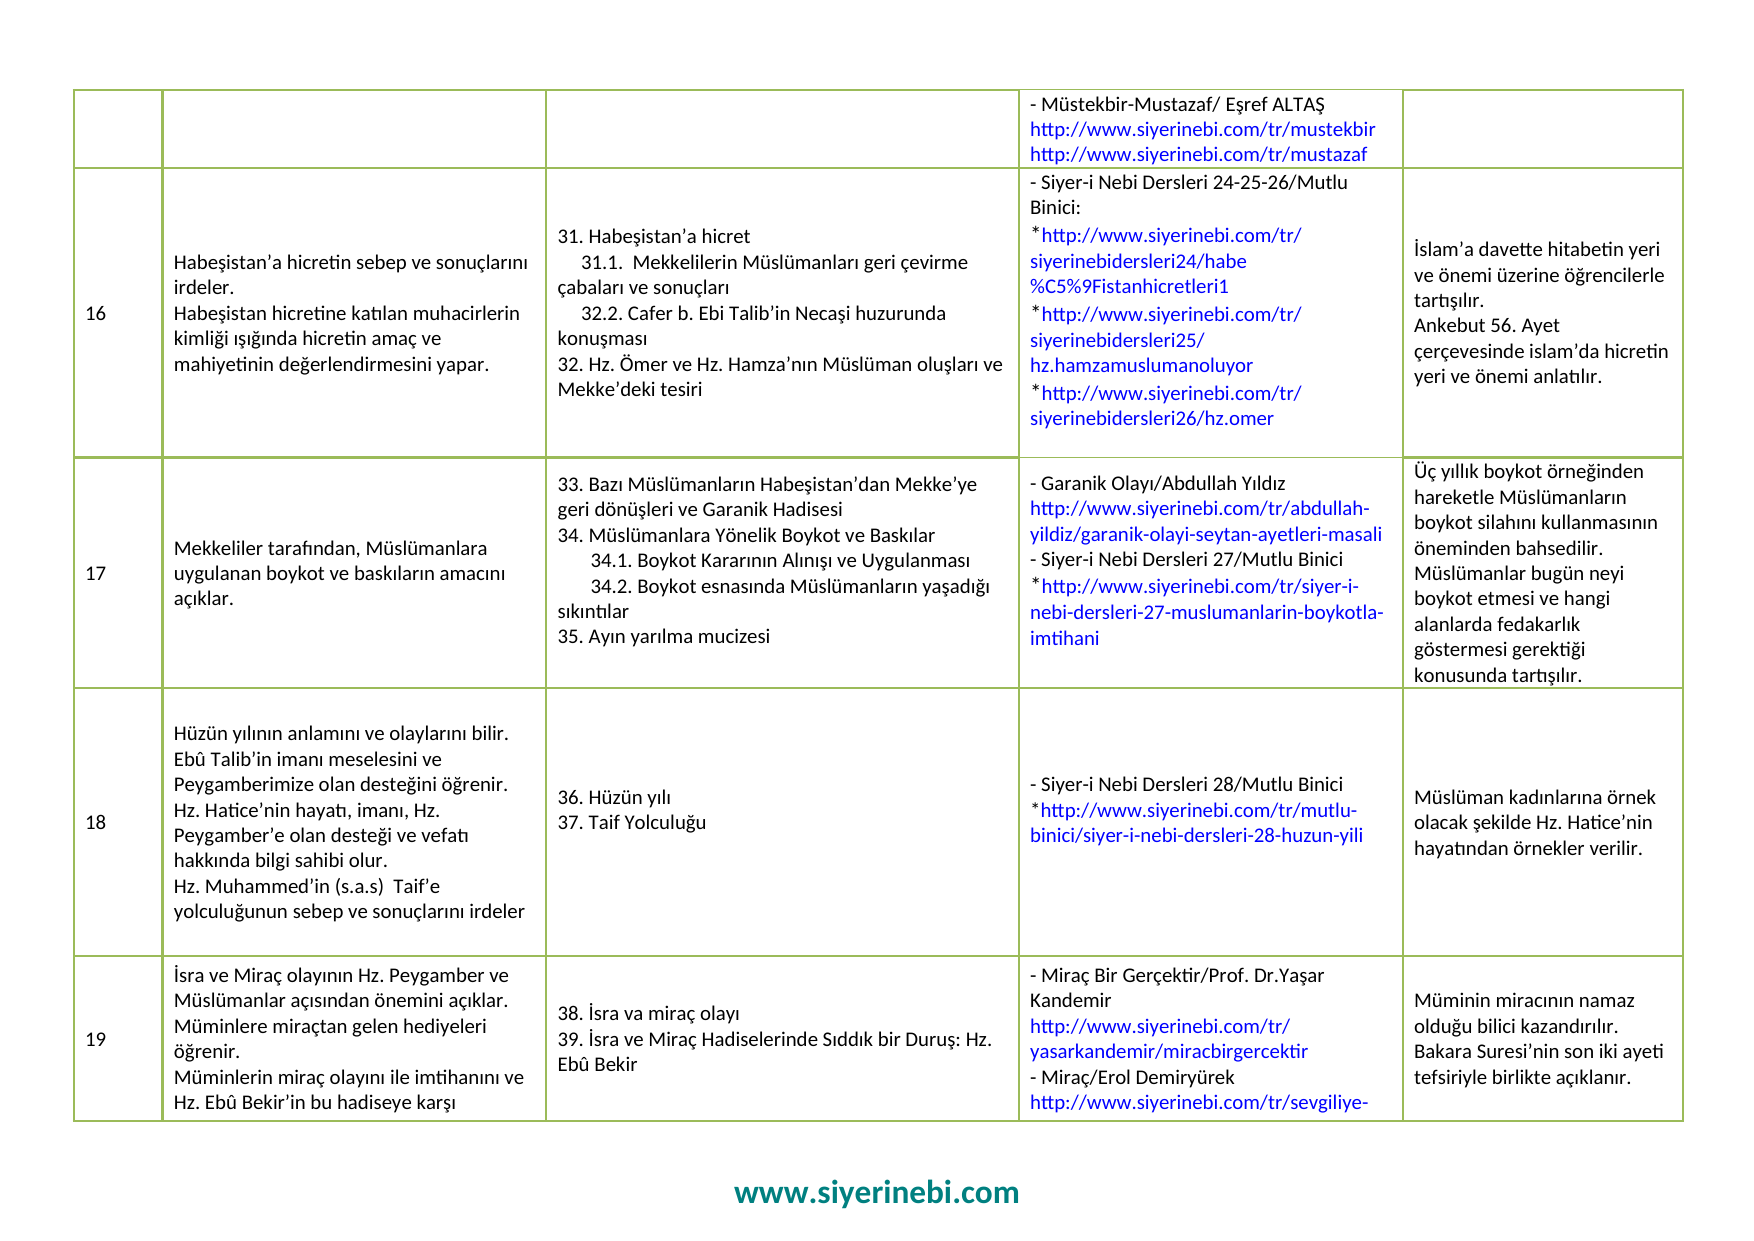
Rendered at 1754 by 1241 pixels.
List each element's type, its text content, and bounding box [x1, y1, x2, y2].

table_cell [1404, 91, 1682, 167]
table_cell 18 [75, 689, 161, 955]
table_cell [164, 91, 545, 167]
table_cell Habeşistan’a hicretin sebep ve sonuçlarını irdeler. Habeşistan hicretine katılan muhacirlerin kimliği ışığında hicretin amaç ve mahiyetinin değerlendirmesini yapar. [164, 169, 545, 456]
table_cell - Siyer-i Nebi Dersleri 28/Mutlu Binici *http://www.siyerinebi.com/tr/mutlu-binici/siyer-i-nebi-dersleri-28-huzun-yili [1020, 689, 1402, 955]
table_cell Mekkeliler tarafından, Müslümanlara uygulanan boykot ve baskıların amacını açıklar. [164, 459, 545, 687]
table_cell - Garanik Olayı/Abdullah Yıldız http://www.siyerinebi.com/tr/abdullah-yildiz/garanik-olayi-seytan-ayetleri-masali - Siyer-i Nebi Dersleri 27/Mutlu Binici *http://www.siyerinebi.com/tr/siyer-i-nebi-dersleri-27-muslumanlarin-boykotla-imtihani [1020, 458, 1402, 687]
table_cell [164, 957, 545, 1120]
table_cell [1404, 957, 1682, 1120]
table_cell 16 [75, 169, 161, 456]
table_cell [1020, 90, 1402, 167]
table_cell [1020, 957, 1402, 1120]
table_cell İslam’a davette hitabetin yeri ve önemi üzerine öğrencilerle tartışılır. Ankebut 56. Ayet çerçevesinde islam’da hicretin yeri ve önemi anlatılır. [1404, 169, 1682, 456]
table_cell 31. Habeşistan’a hicret 31.1. Mekkelilerin Müslümanları geri çevirme çabaları ve sonuçları 32.2. Cafer b. Ebi Talib’in Necaşi huzurunda konuşması 32. Hz. Ömer ve Hz. Hamza’nın Müslüman oluşları ve Mekke’deki tesiri [547, 169, 1018, 456]
table_cell 36. Hüzün yılı 37. Taif Yolculuğu [547, 689, 1018, 955]
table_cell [547, 957, 1018, 1120]
table_cell Üç yıllık boykot örneğinden hareketle Müslümanların boykot silahını kullanmasının öneminden bahsedilir. Müslümanlar bugün neyi boykot etmesi ve hangi alanlarda fedakarlık göstermesi gerektiği konusunda tartışılır. [1404, 459, 1682, 687]
table_cell Müslüman kadınlarına örnek olacak şekilde Hz. Hatice’nin hayatından örnekler verilir. [1404, 689, 1682, 955]
table_cell - Siyer-i Nebi Dersleri 24-25-26/Mutlu Binici: *http://www.siyerinebi.com/tr/siyerinebidersleri24/habe%C5%9Fistanhicretleri1 *http://www.siyerinebi.com/tr/siyerinebidersleri25/hz.hamzamuslumanoluyor *http://www.siyerinebi.com/tr/siyerinebidersleri26/hz.omer [1020, 169, 1402, 456]
table_cell 15 [75, 91, 161, 167]
table_cell 19 [75, 957, 161, 1120]
table_cell 17 [75, 459, 161, 687]
table_cell 33. Bazı Müslümanların Habeşistan’dan Mekke’ye geri dönüşleri ve Garanik Hadisesi 34. Müslümanlara Yönelik Boykot ve Baskılar 34.1. Boykot Kararının Alınışı ve Uygulanması 34.2. Boykot esnasında Müslümanların yaşadığı sıkıntılar 35. Ayın yarılma mucizesi [547, 459, 1018, 687]
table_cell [547, 91, 1018, 167]
table_cell Hüzün yılının anlamını ve olaylarını bilir. Ebû Talib’in imanı meselesini ve Peygamberimize olan desteğini öğrenir. Hz. Hatice’nin hayatı, imanı, Hz. Peygamber’e olan desteği ve vefatı hakkında bilgi sahibi olur. Hz. Muhammed’in (s.a.s) Taif’e yolculuğunun sebep ve sonuçlarını irdeler [164, 689, 545, 955]
